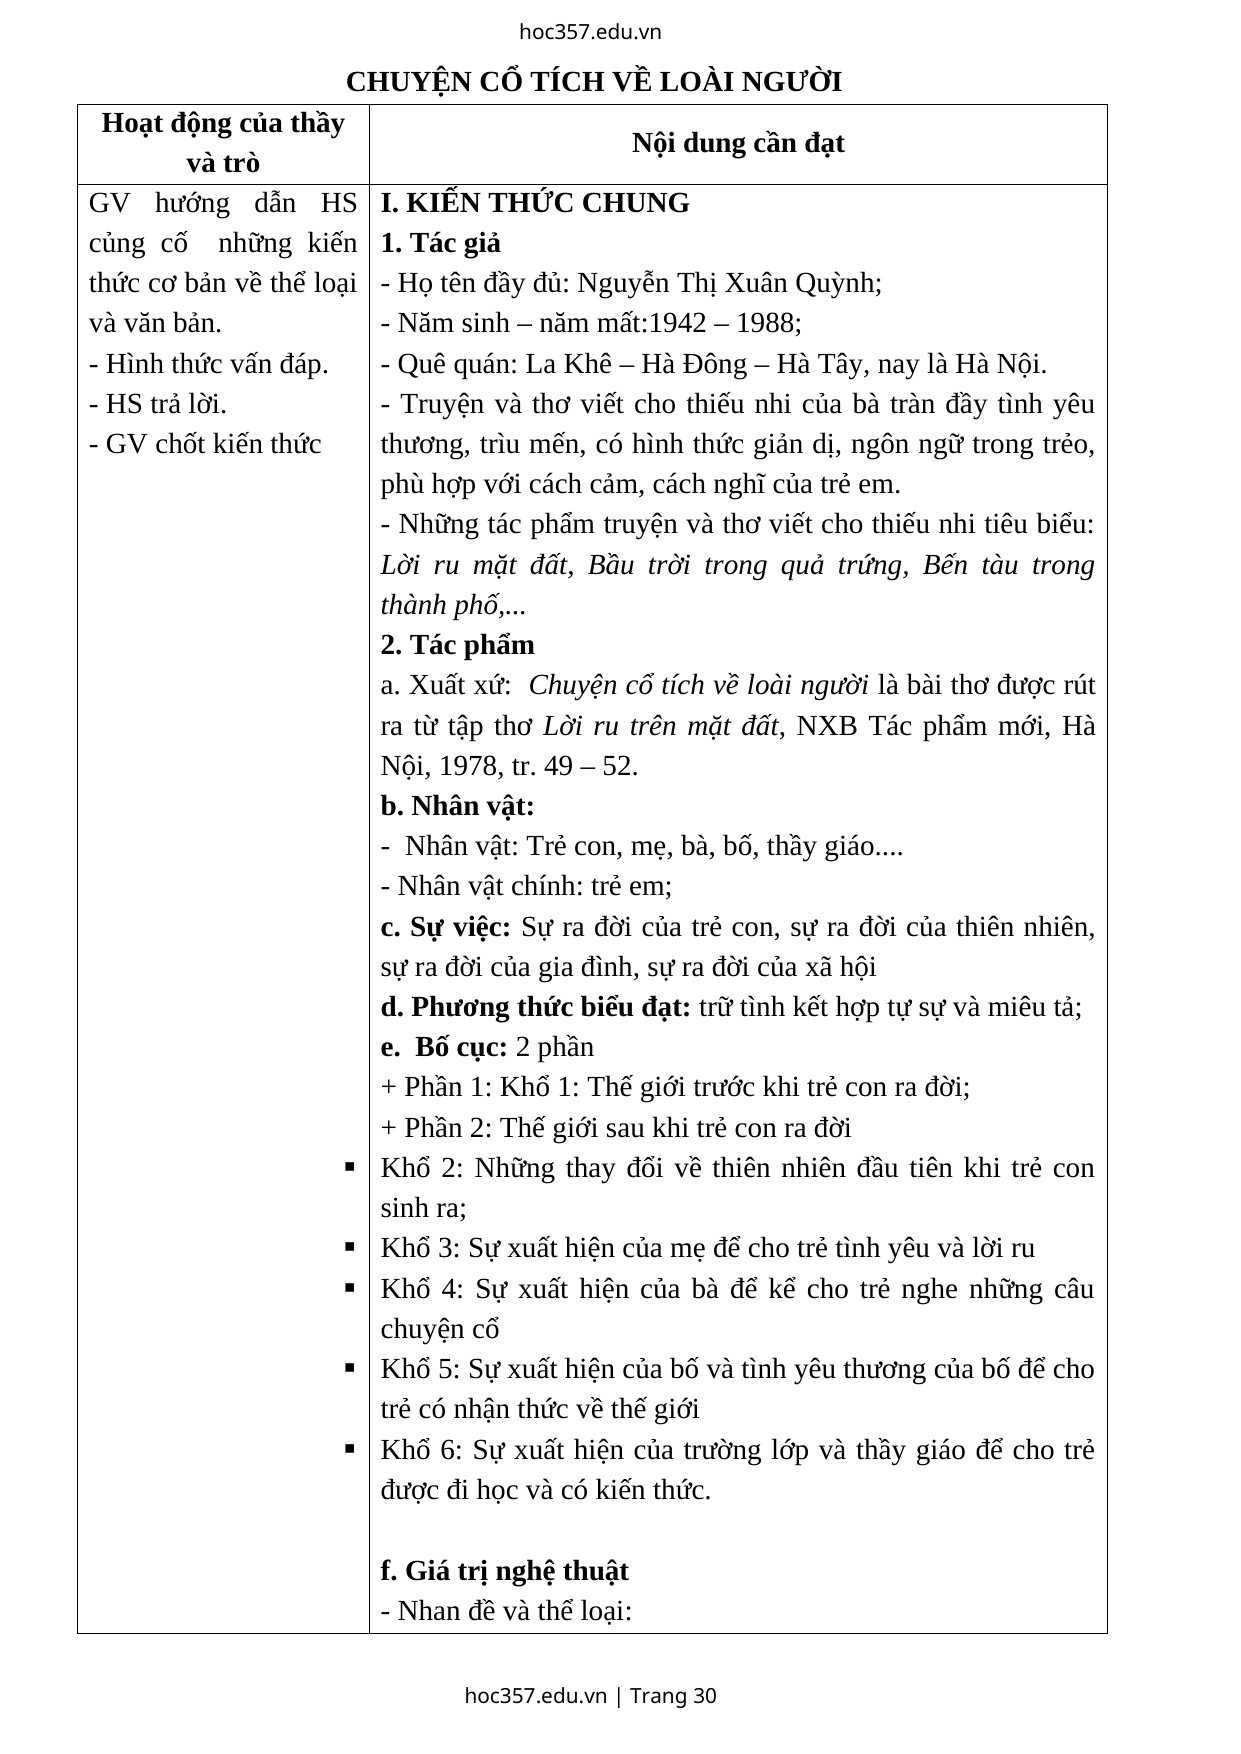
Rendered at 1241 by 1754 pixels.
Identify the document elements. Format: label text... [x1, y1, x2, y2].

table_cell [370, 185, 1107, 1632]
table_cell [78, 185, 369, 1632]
text CHUYỆN CỔ TÍCH VỀ LOÀI NGƯỜI [89, 64, 1092, 98]
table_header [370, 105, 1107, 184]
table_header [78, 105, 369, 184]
